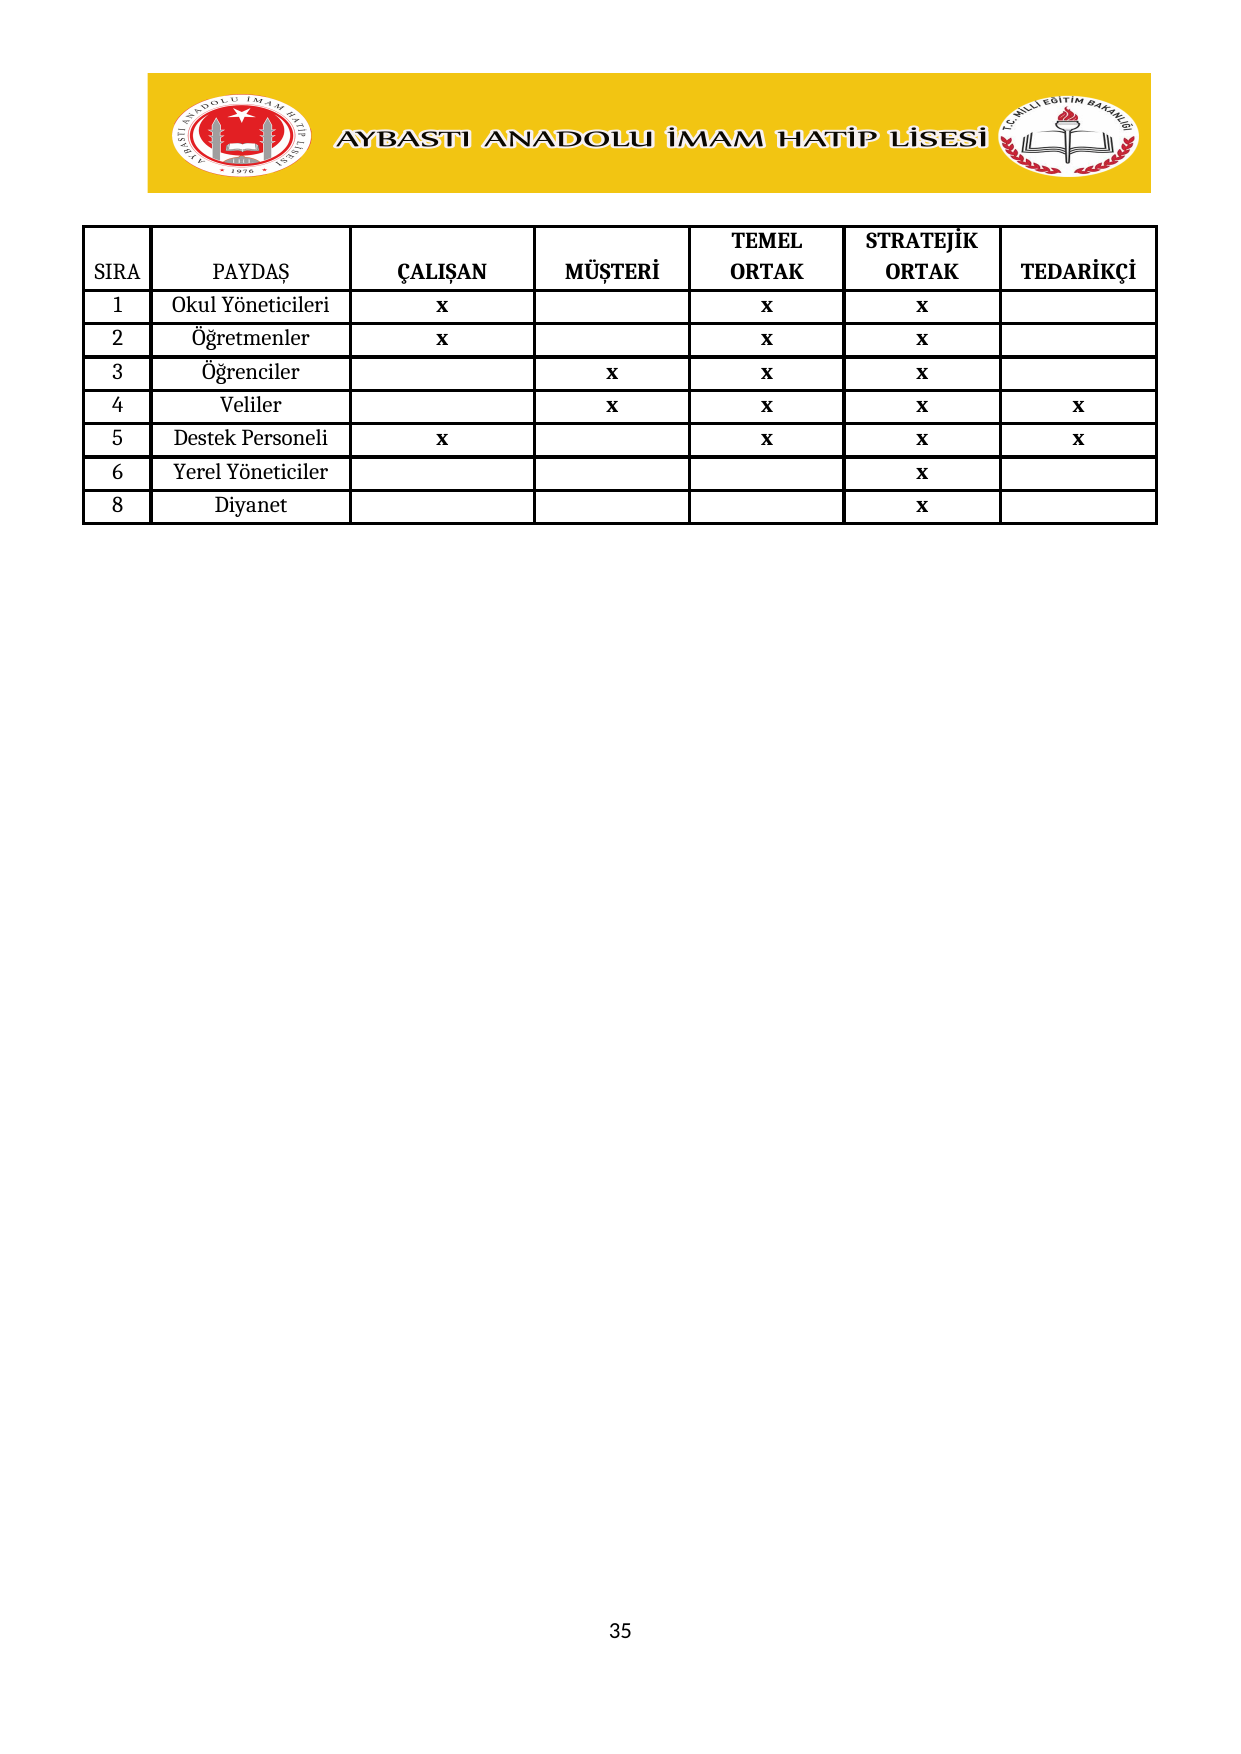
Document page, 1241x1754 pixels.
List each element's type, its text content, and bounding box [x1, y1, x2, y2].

table_header TEMEL ORTAK [691, 228, 842, 289]
table_cell x [846, 492, 999, 522]
table_cell [352, 392, 533, 422]
table_header SIRA [85, 228, 149, 289]
table_cell x [846, 292, 999, 322]
table_cell [352, 492, 533, 522]
table_cell [352, 359, 533, 389]
table_cell 3 [85, 359, 149, 389]
table_cell x [846, 392, 999, 422]
table_cell 2 [85, 325, 149, 355]
picture [147, 73, 1151, 193]
table_cell 1 [85, 292, 149, 322]
table_cell x [352, 425, 533, 455]
table_cell Yerel Yöneticiler [153, 459, 349, 489]
table_cell x [691, 392, 842, 422]
table_cell x [536, 392, 688, 422]
table_cell x [691, 359, 842, 389]
table_cell 6 [85, 459, 149, 489]
table_cell x [691, 425, 842, 455]
table_cell x [846, 325, 999, 355]
table_cell [536, 492, 688, 522]
table_cell x [846, 359, 999, 389]
table_cell [691, 492, 842, 522]
table_cell Okul Yöneticileri [153, 292, 349, 322]
table_cell Veliler [153, 392, 349, 422]
table_cell [536, 292, 688, 322]
table_cell 8 [85, 492, 149, 522]
table_header PAYDAŞ [153, 228, 349, 289]
table_cell x [536, 359, 688, 389]
table_cell Öğretmenler [153, 325, 349, 355]
table_cell [1002, 492, 1155, 522]
table_cell Öğrenciler [153, 359, 349, 389]
table_header MÜŞTERİ [536, 228, 688, 289]
table_cell x [1002, 425, 1155, 455]
table_cell x [1002, 392, 1155, 422]
table_cell x [352, 325, 533, 355]
table_cell [1002, 459, 1155, 489]
table_cell Destek Personeli [153, 425, 349, 455]
table_cell [536, 325, 688, 355]
table_cell 4 [85, 392, 149, 422]
table_cell [691, 459, 842, 489]
table_cell x [691, 292, 842, 322]
table_header ÇALIŞAN [352, 228, 533, 289]
table_cell 5 [85, 425, 149, 455]
table_cell x [691, 325, 842, 355]
table_cell x [846, 459, 999, 489]
table_cell x [352, 292, 533, 322]
table_cell Diyanet [153, 492, 349, 522]
table_cell [1002, 325, 1155, 355]
table_cell [352, 459, 533, 489]
table_header STRATEJİK ORTAK [846, 228, 999, 289]
table_cell [1002, 292, 1155, 322]
table_cell [1002, 359, 1155, 389]
table_cell [536, 425, 688, 455]
table_cell x [846, 425, 999, 455]
table_header TEDARİKÇİ [1002, 228, 1155, 289]
table_cell [536, 459, 688, 489]
